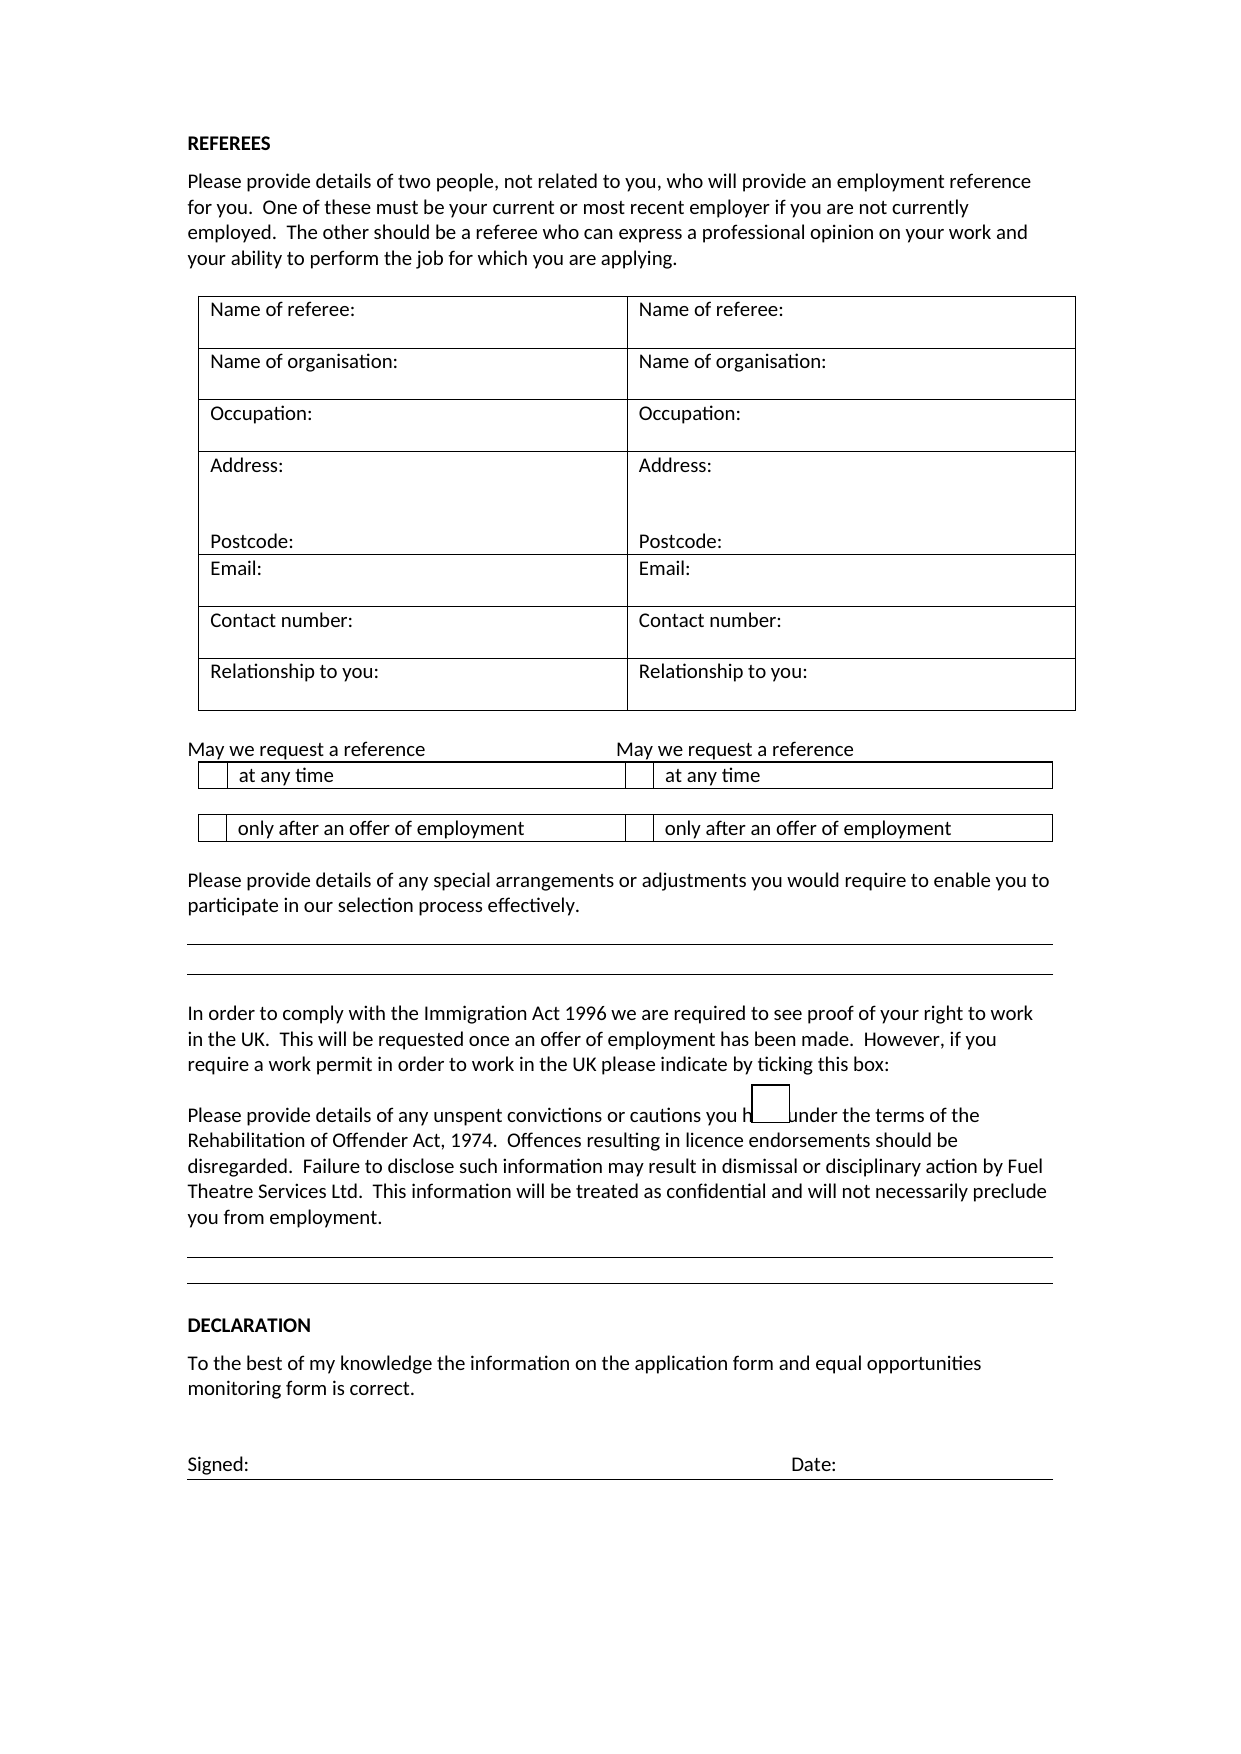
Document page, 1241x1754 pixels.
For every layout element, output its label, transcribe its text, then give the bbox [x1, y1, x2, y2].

table_cell Contact number: [628, 607, 1075, 658]
text Please provide details of any special arrangements or adjustments you would require to enable you to participate in our selection process effectively. [187, 867, 1053, 918]
table_header only after an offer of employment [227, 815, 625, 841]
table_header [626, 815, 653, 841]
table_header [199, 815, 226, 841]
table_header [199, 763, 227, 788]
text Please provide details of two people, not related to you, who will provide an employment reference for you. One of these must be your current or most recent employer if you are not currently employed. The other should be a referee who can express a professional opinion on your work and your ability to perform the job for which you are applying. [187, 168, 1053, 270]
text To the best of my knowledge the information on the application form and equal opportunities monitoring form is correct. [187, 1350, 1053, 1401]
table_header Name of referee: [199, 297, 627, 347]
table_cell Name of organisation: [199, 349, 627, 399]
table_cell Relationship to you: [199, 659, 627, 709]
text REFEREES [187, 131, 1053, 156]
text DECLARATION [187, 1312, 1053, 1337]
table_cell Contact number: [199, 607, 627, 658]
table_cell Address: Postcode: [199, 452, 627, 554]
table_cell Address: Postcode: [628, 452, 1075, 554]
text In order to comply with the Immigration Act 1996 we are required to see proof of your right to work in the UK. This will be requested once an offer of employment has been made. However, if you require a work permit in order to work in the UK please indicate by ticking this box: [187, 1001, 1053, 1077]
text Signed: Date: [187, 1451, 1053, 1479]
table_header only after an offer of employment [654, 815, 1052, 841]
table_cell Email: [628, 555, 1075, 606]
text May we request a reference May we request a reference [187, 736, 1053, 761]
table_header [626, 763, 653, 788]
table_cell Occupation: [199, 400, 627, 451]
table_header Name of referee: [628, 297, 1075, 347]
table_cell Email: [199, 555, 627, 606]
table_cell Occupation: [628, 400, 1075, 451]
table_cell Name of organisation: [628, 349, 1075, 399]
table_header at any time [228, 763, 625, 788]
table_header at any time [654, 763, 1052, 788]
text Please provide details of any unspent convictions or cautions you have under the terms of the Rehabilitation of Offender Act, 1974. Offences resulting in licence endorsements should be disregarded. Failure to disclose such information may result in dismissal or disciplinary action by Fuel Theatre Services Ltd. This information will be treated as confidential and will not necessarily preclude you from employment. [187, 1102, 1053, 1229]
table_cell Relationship to you: [628, 659, 1075, 709]
